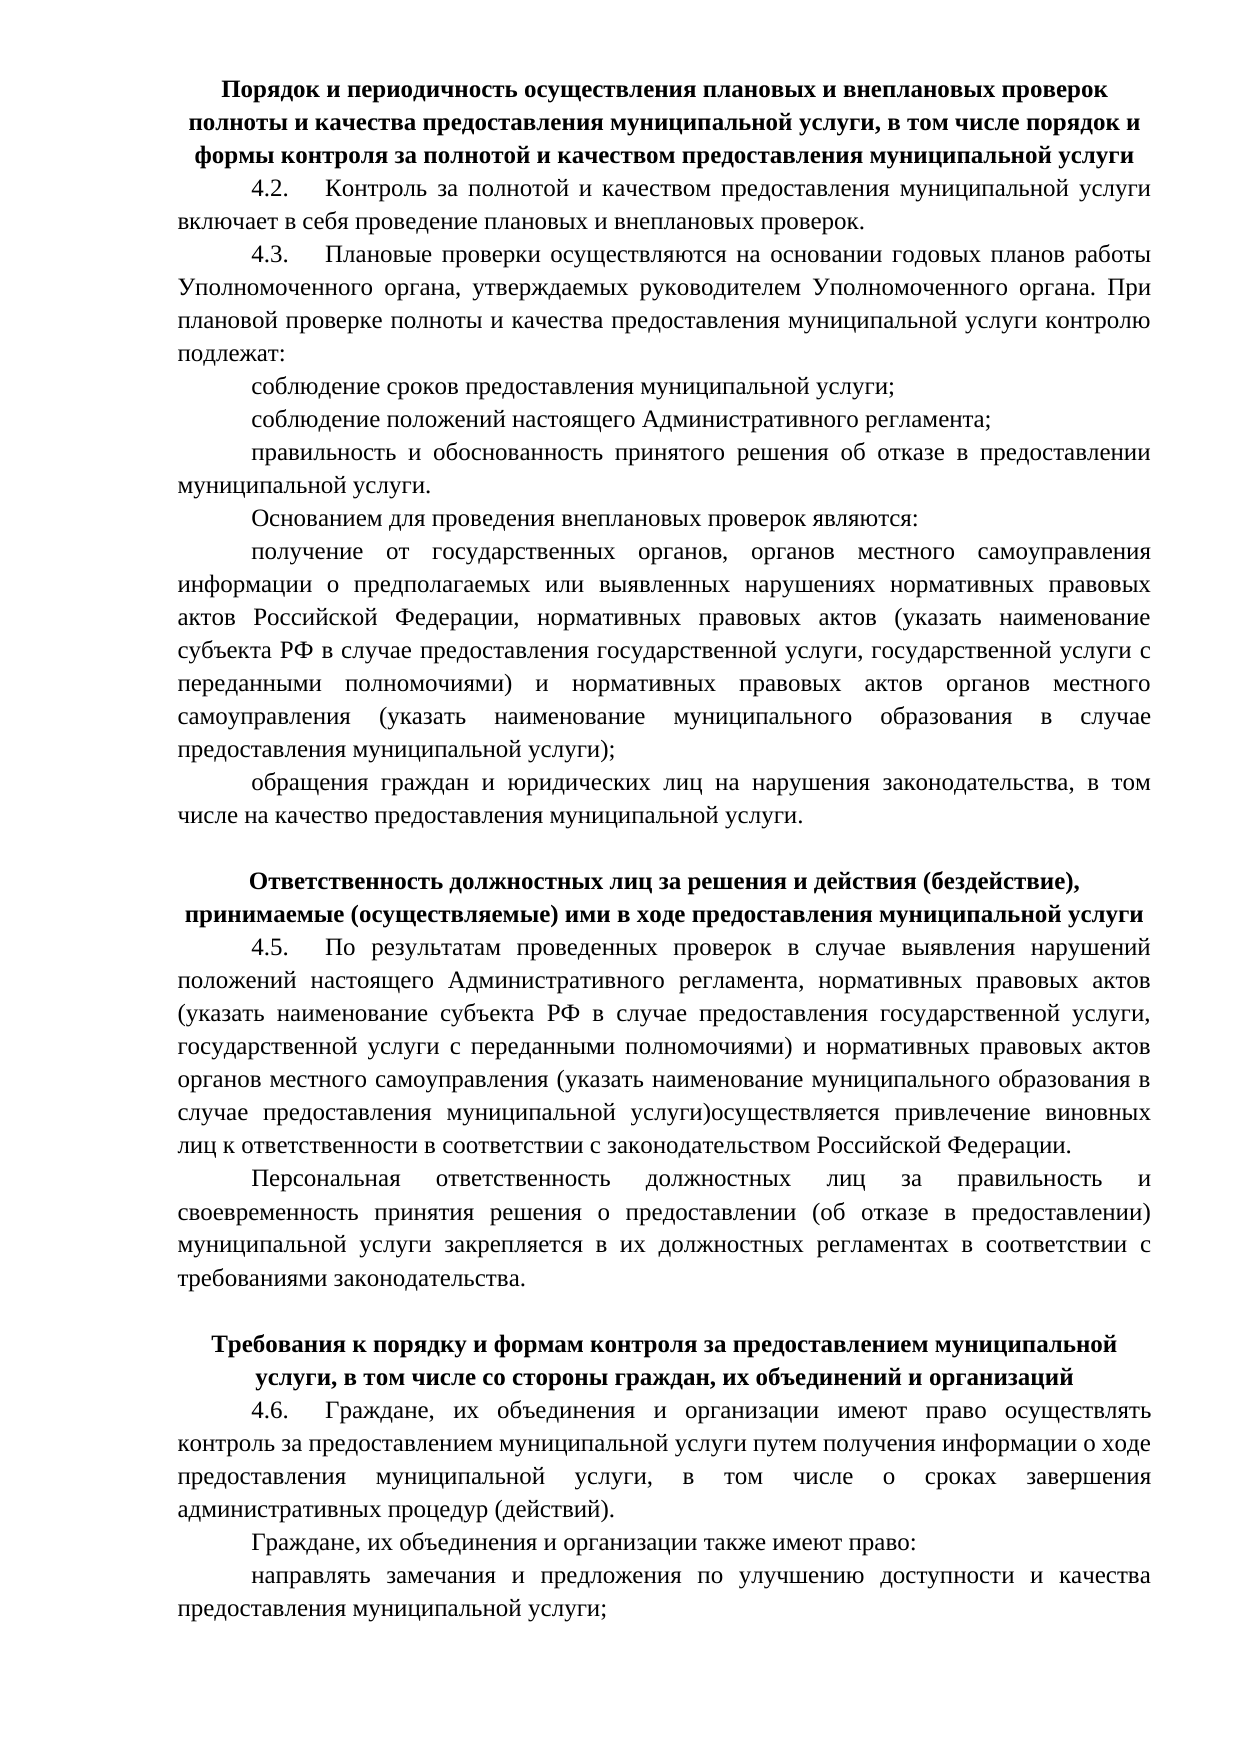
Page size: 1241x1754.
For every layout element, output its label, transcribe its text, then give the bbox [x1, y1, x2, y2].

text получение от государственных органов, органов местного самоуправления информации о предполагаемых или выявленных нарушениях нормативных правовых актов Российской Федерации, нормативных правовых актов (указать наименование субъекта РФ в случае предоставления государственной услуги, государственной услуги с переданными полномочиями) и нормативных правовых актов органов местного самоуправления (указать наименование муниципального образования в случае предоставления муниципальной услуги); [177, 536, 1152, 763]
text обращения граждан и юридических лиц на нарушения законодательства, в том числе на качество предоставления муниципальной услуги. [177, 767, 1152, 829]
text соблюдение положений настоящего Административного регламента; [177, 404, 1152, 433]
text соблюдение сроков предоставления муниципальной услуги; [177, 371, 1152, 400]
text 4.6. Граждане, их объединения и организации имеют право осуществлять контроль за предоставлением муниципальной услуги путем получения информации о ходе предоставления муниципальной услуги, в том числе о сроках завершения административных процедур (действий). [177, 1395, 1152, 1522]
text 4.5. По результатам проведенных проверок в случае выявления нарушений положений настоящего Административного регламента, нормативных правовых актов (указать наименование субъекта РФ в случае предоставления государственной услуги, государственной услуги с переданными полномочиями) и нормативных правовых актов органов местного самоуправления (указать наименование муниципального образования в случае предоставления муниципальной услуги)осуществляется привлечение виновных лиц к ответственности в соответствии с законодательством Российской Федерации. [177, 932, 1152, 1159]
text 4.2. Контроль за полнотой и качеством предоставления муниципальной услуги включает в себя проведение плановых и внеплановых проверок. [177, 173, 1152, 235]
text 4.3. Плановые проверки осуществляются на основании годовых планов работы Уполномоченного органа, утверждаемых руководителем Уполномоченного органа. При плановой проверке полноты и качества предоставления муниципальной услуги контролю подлежат: [177, 239, 1152, 367]
text правильность и обоснованность принятого решения об отказе в предоставлении муниципальной услуги. [177, 437, 1152, 499]
text Основанием для проведения внеплановых проверок являются: [177, 503, 1152, 532]
text Требования к порядку и формам контроля за предоставлением муниципальной услуги, в том числе со стороны граждан, их объединений и организаций [177, 1329, 1152, 1390]
text Ответственность должностных лиц за решения и действия (бездействие), принимаемые (осуществляемые) ими в ходе предоставления муниципальной услуги [177, 866, 1152, 928]
text Граждане, их объединения и организации также имеют право: [177, 1527, 1152, 1556]
text направлять замечания и предложения по улучшению доступности и качества предоставления муниципальной услуги; [177, 1560, 1152, 1622]
text Порядок и периодичность осуществления плановых и внеплановых проверок полноты и качества предоставления муниципальной услуги, в том числе порядок и формы контроля за полнотой и качеством предоставления муниципальной услуги [177, 74, 1152, 169]
text Персональная ответственность должностных лиц за правильность и своевременность принятия решения о предоставлении (об отказе в предоставлении) муниципальной услуги закрепляется в их должностных регламентах в соответствии с требованиями законодательства. [177, 1163, 1152, 1291]
